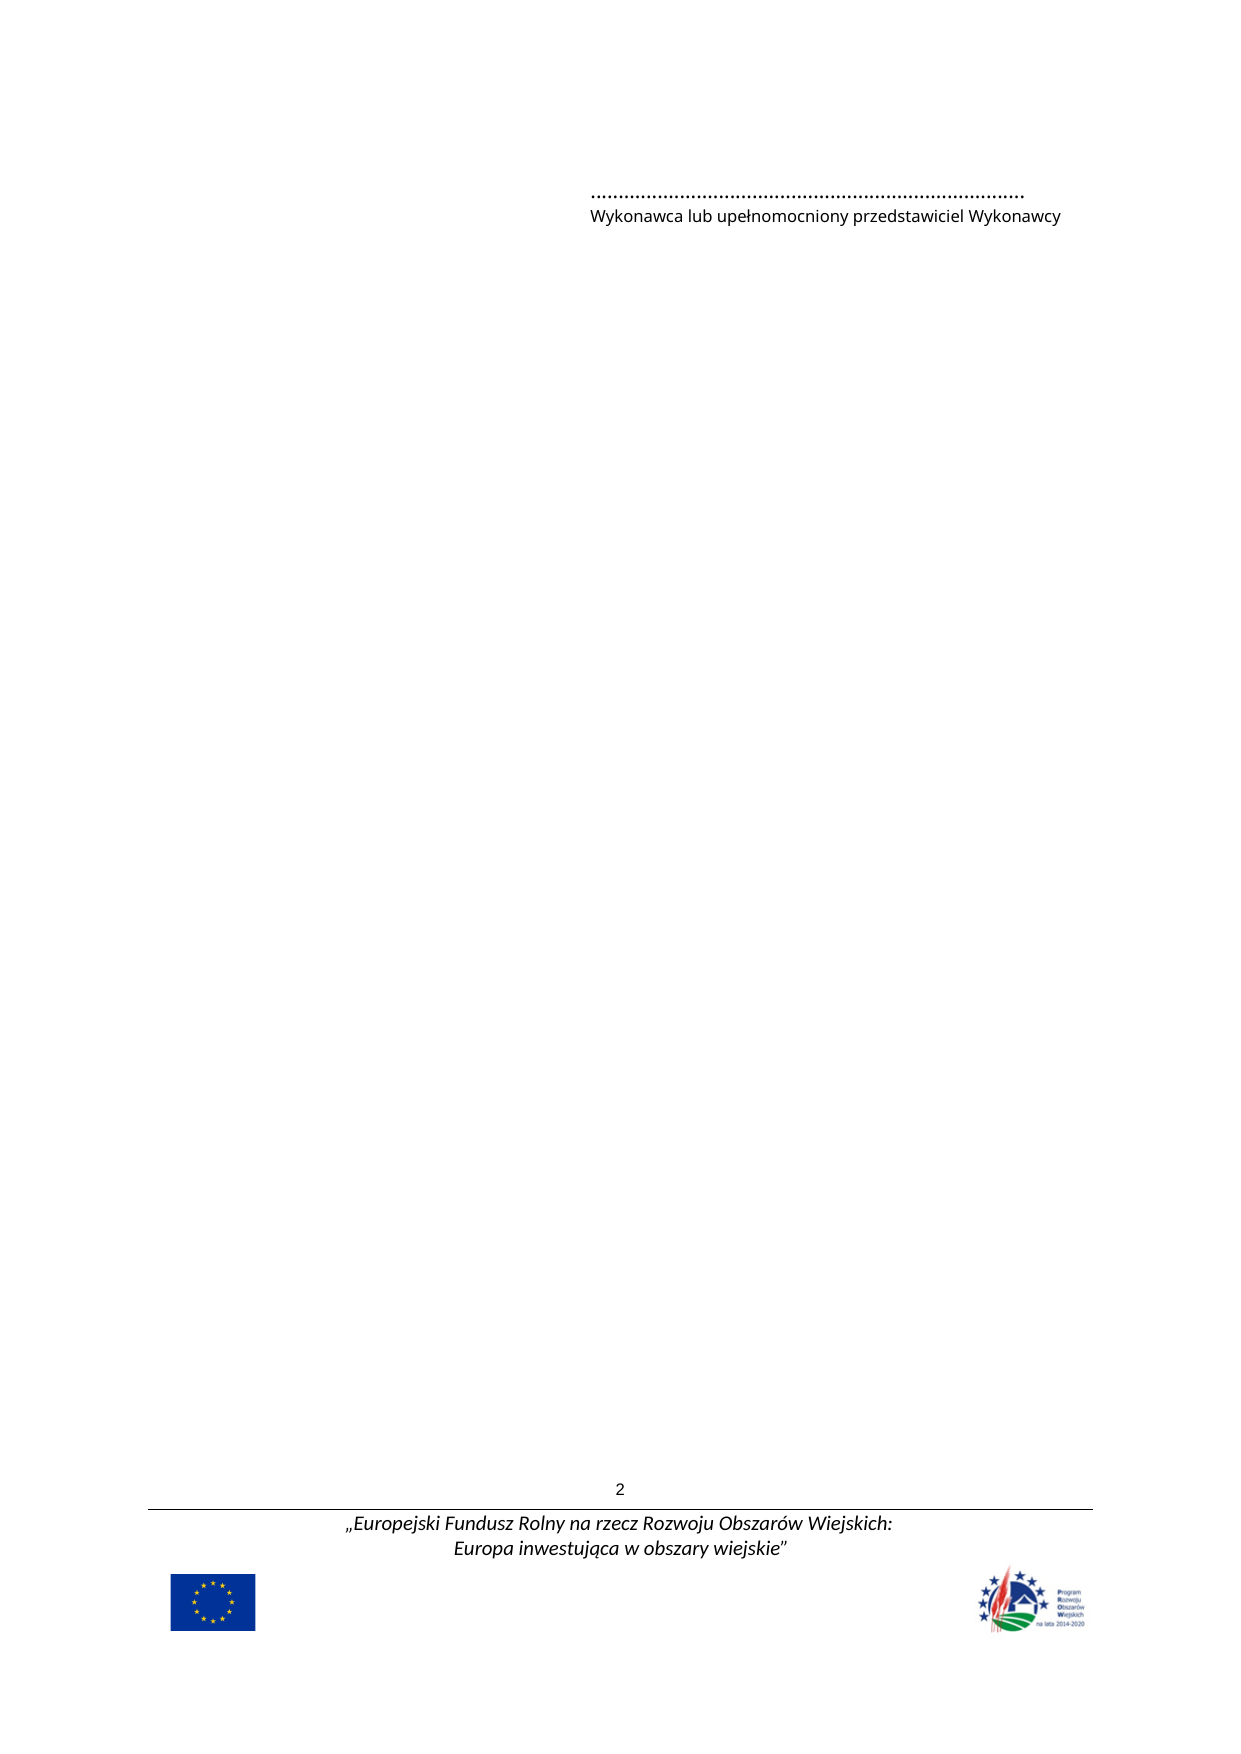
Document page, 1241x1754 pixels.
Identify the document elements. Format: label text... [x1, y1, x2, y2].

text Wykonawca lub upełnomocniony przedstawiciel Wykonawcy [148, 204, 1093, 227]
text .............................................................................. [148, 176, 1093, 204]
picture [973, 1560, 1093, 1639]
picture [170, 1574, 256, 1631]
